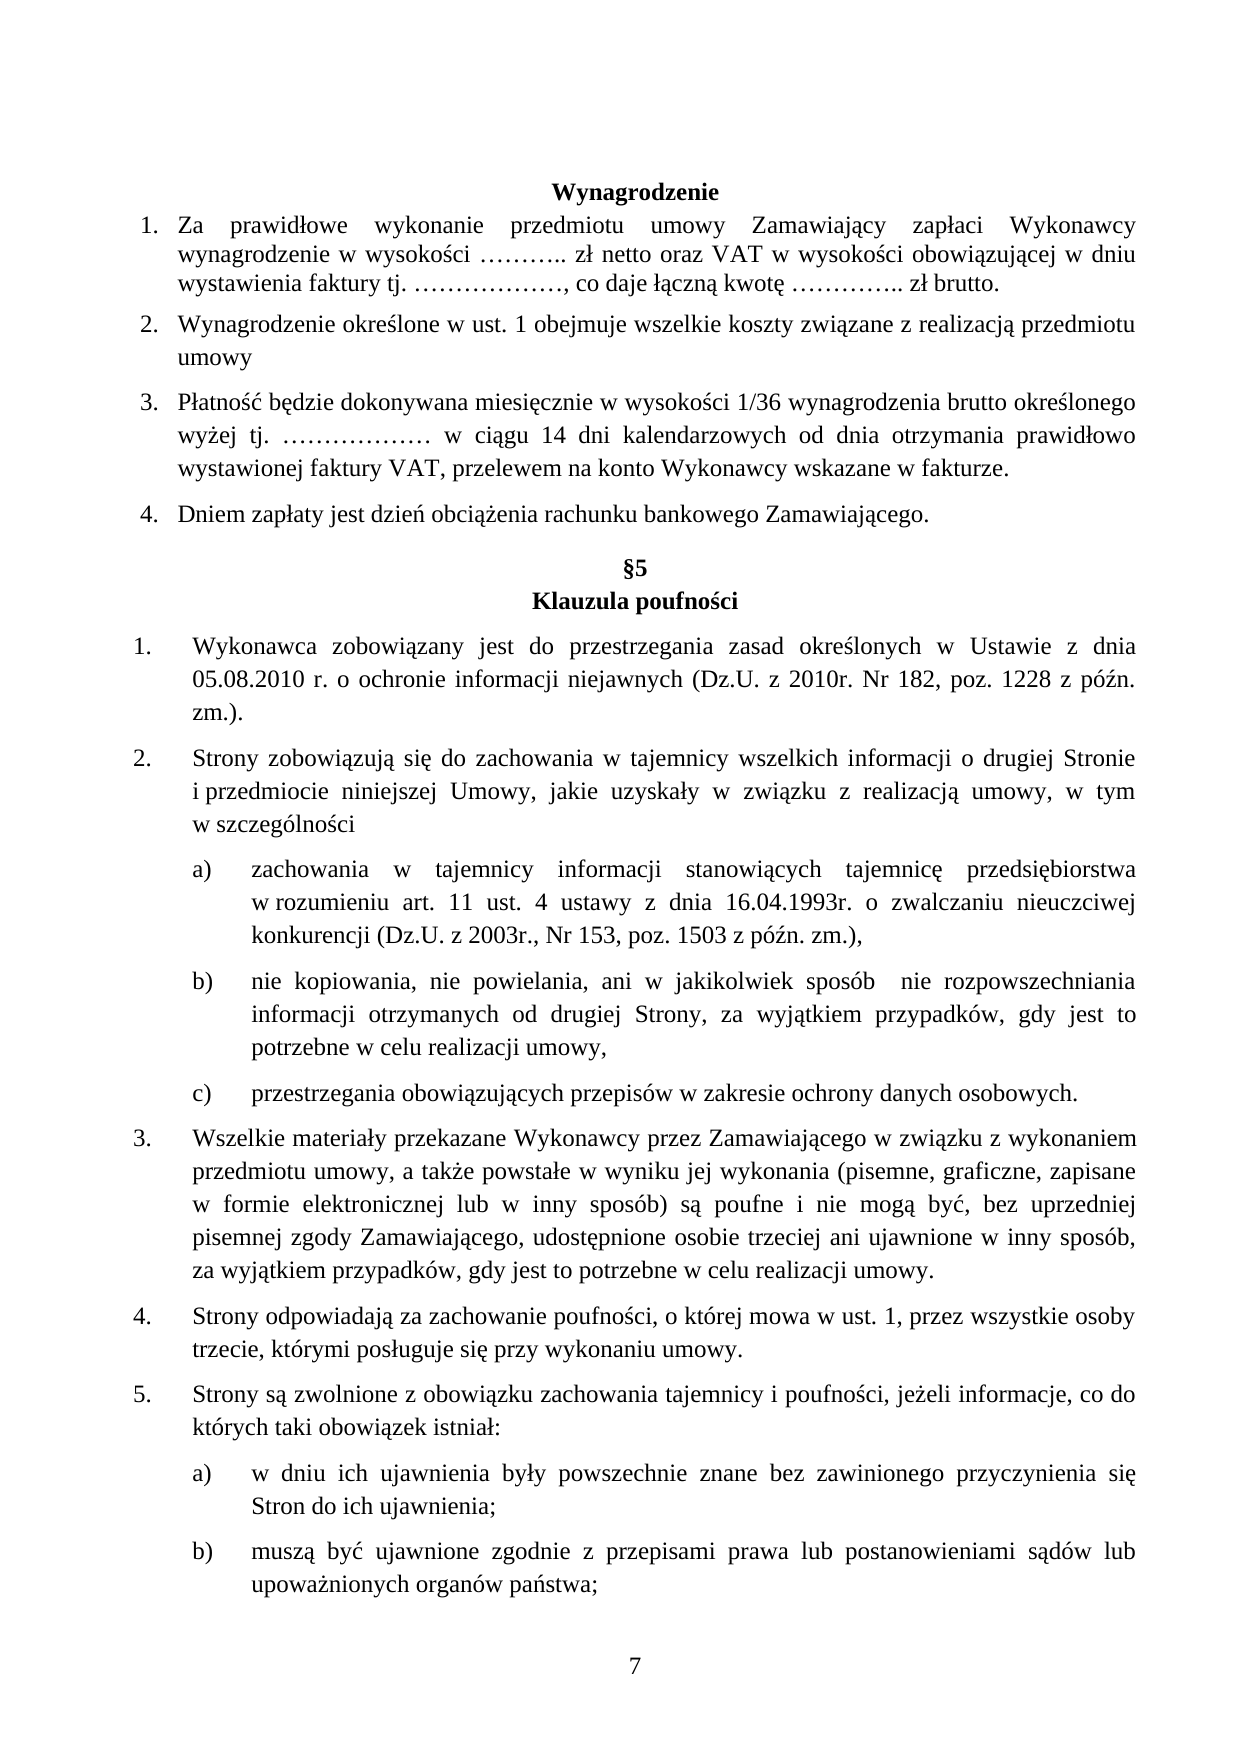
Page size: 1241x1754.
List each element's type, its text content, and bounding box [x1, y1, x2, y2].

list muszą być ujawnione zgodnie z przepisami prawa lub postanowieniami sądów lub upoważnionych organów państwa; [192, 1536, 1137, 1598]
list Wykonawca zobowiązany jest do przestrzegania zasad określonych w Ustawie z dnia 05.08.2010 r. o ochronie informacji niejawnych (Dz.U. z 2010r. Nr 182, poz. 1228 z późn. zm.). [133, 631, 1137, 726]
list przestrzegania obowiązujących przepisów w zakresie ochrony danych osobowych. [192, 1078, 1137, 1106]
list Dniem zapłaty jest dzień obciążenia rachunku bankowego Zamawiającego. [140, 499, 1137, 528]
list Wynagrodzenie określone w ust. 1 obejmuje wszelkie koszty związane z realizacją przedmiotu umowy [140, 309, 1137, 371]
list Płatność będzie dokonywana miesięcznie w wysokości 1/36 wynagrodzenia brutto określonego wyżej tj. ……………… w ciągu 14 dni kalendarzowych od dnia otrzymania prawidłowo wystawionej faktury VAT, przelewem na konto Wykonawcy wskazane w fakturze. [140, 387, 1137, 482]
list Strony zobowiązują się do zachowania w tajemnicy wszelkich informacji o drugiej Stronie i przedmiocie niniejszej Umowy, jakie uzyskały w związku z realizacją umowy, w tym w szczególności [133, 743, 1137, 838]
list zachowania w tajemnicy informacji stanowiących tajemnicę przedsiębiorstwa w rozumieniu art. 11 ust. 4 ustawy z dnia 16.04.1993r. o zwalczaniu nieuczciwej konkurencji (Dz.U. z 2003r., Nr 153, poz. 1503 z późn. zm.), [192, 854, 1137, 949]
list Strony odpowiadają za zachowanie poufności, o której mowa w ust. 1, przez wszystkie osoby trzecie, którymi posługuje się przy wykonaniu umowy. [133, 1301, 1137, 1362]
list Za prawidłowe wykonanie przedmiotu umowy Zamawiający zapłaci Wykonawcy wynagrodzenie w wysokości ……….. zł netto oraz VAT w wysokości obowiązującej w dniu wystawienia faktury tj. ………………, co daje łączną kwotę ………….. zł brutto. [140, 210, 1137, 296]
list Strony są zwolnione z obowiązku zachowania tajemnicy i poufności, jeżeli informacje, co do których taki obowiązek istniał: [133, 1379, 1137, 1441]
list nie kopiowania, nie powielania, ani w jakikolwiek sposób nie rozpowszechniania informacji otrzymanych od drugiej Strony, za wyjątkiem przypadków, gdy jest to potrzebne w celu realizacji umowy, [192, 966, 1137, 1061]
text Klauzula poufności [133, 586, 1137, 614]
text Wynagrodzenie [133, 177, 1137, 206]
list w dniu ich ujawnienia były powszechnie znane bez zawinionego przyczynienia się Stron do ich ujawnienia; [192, 1458, 1137, 1519]
list Wszelkie materiały przekazane Wykonawcy przez Zamawiającego w związku z wykonaniem przedmiotu umowy, a także powstałe w wyniku jej wykonania (pisemne, graficzne, zapisane w formie elektronicznej lub w inny sposób) są poufne i nie mogą być, bez uprzedniej pisemnej zgody Zamawiającego, udostępnione osobie trzeciej ani ujawnione w inny sposób, za wyjątkiem przypadków, gdy jest to potrzebne w celu realizacji umowy. [133, 1123, 1137, 1284]
text §5 [133, 553, 1137, 582]
